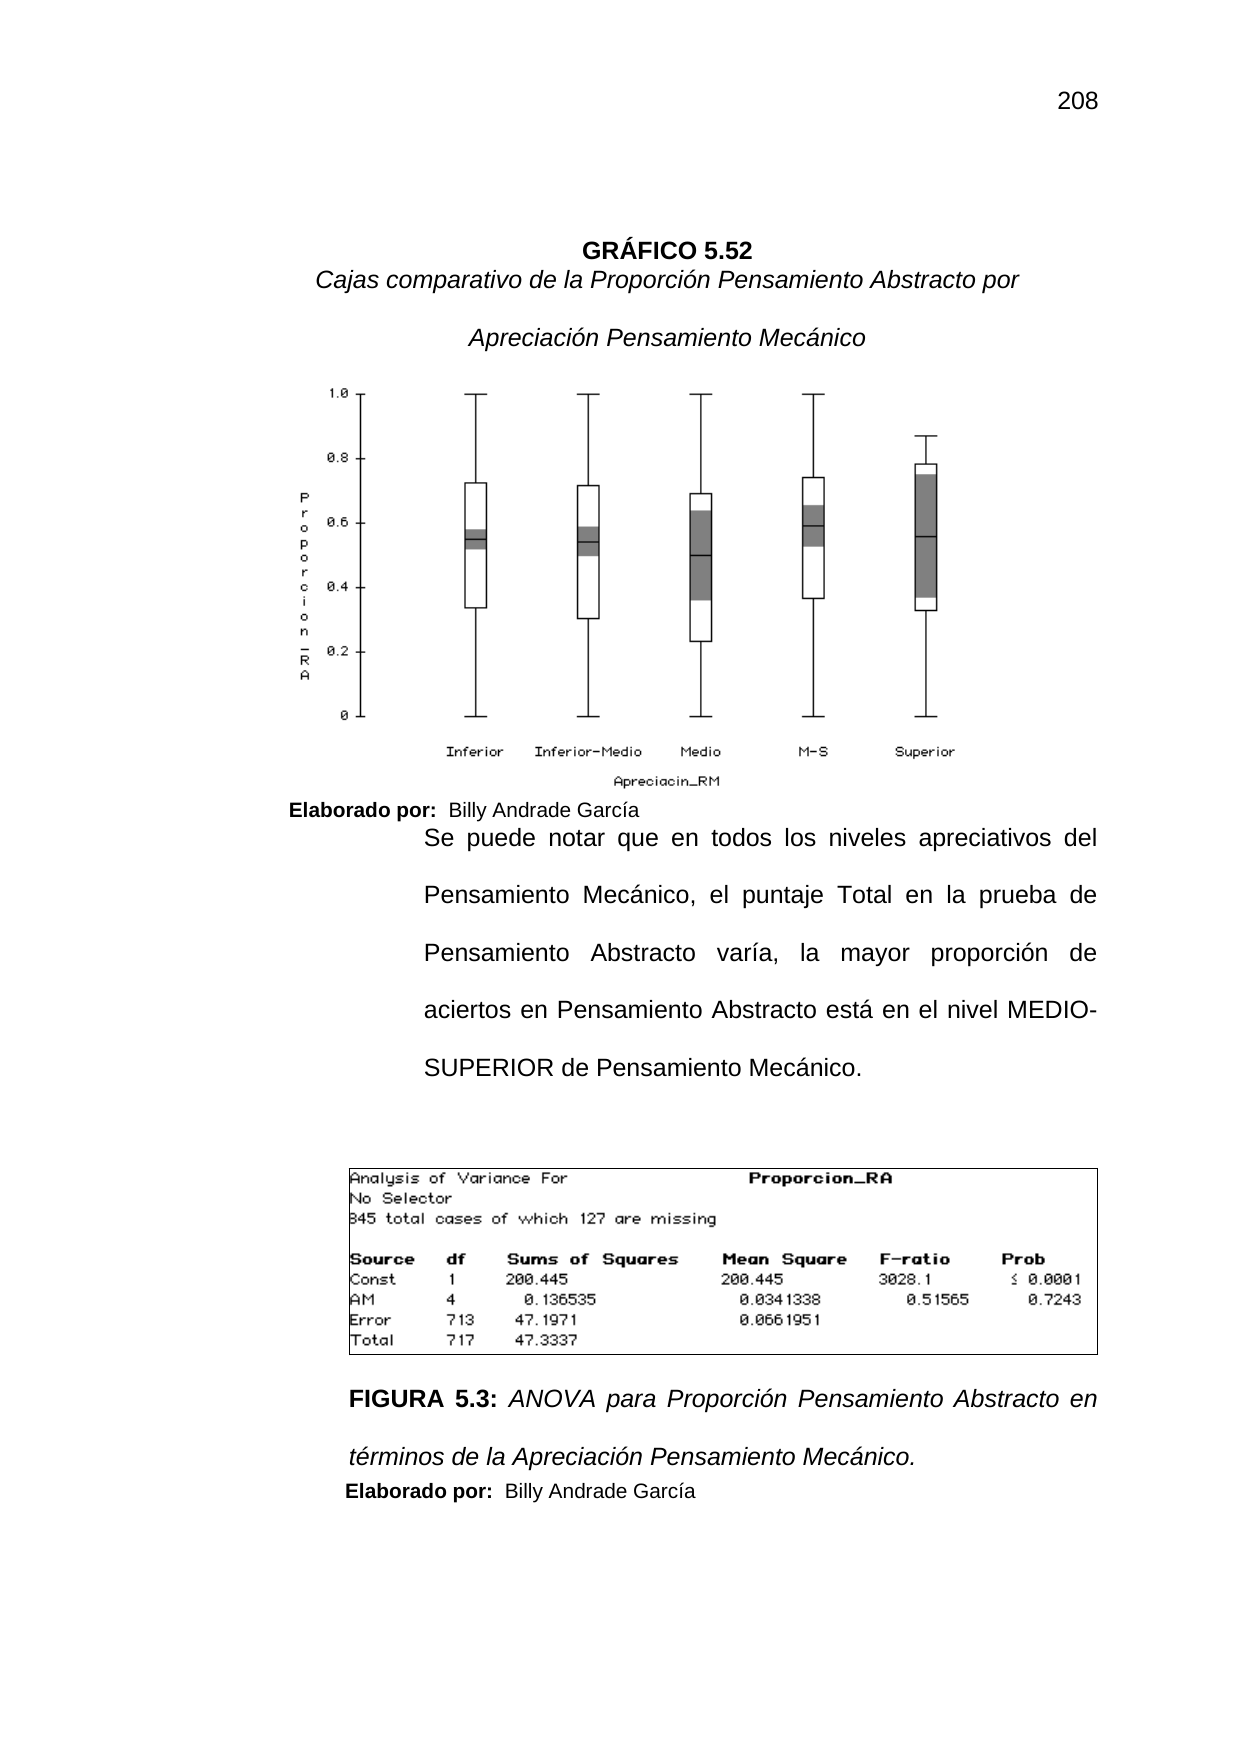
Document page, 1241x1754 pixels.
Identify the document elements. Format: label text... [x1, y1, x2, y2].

text Apreciación Pensamiento Mecánico [236, 322, 1098, 351]
text FIGURA 5.3: ANOVA para Proporción Pensamiento Abstracto en términos de Mecánico. [349, 1384, 1098, 1470]
text Cajas comparativo de Abstracto por [236, 265, 1098, 294]
text GRÁFICO 5.52 [236, 236, 1098, 265]
text Se puede notar que en todos los niveles apreciativos del Pensamiento Mecánico, el puntaje Total en la prueba de Pensamiento Abstracto varía, la mayor proporción de aciertos en Pensamiento Abstracto está en el nivel MEDIO-SUPERIOR de Pensamiento Mecánico. [424, 823, 1098, 1082]
picture [350, 1169, 1097, 1354]
picture [293, 380, 1042, 794]
